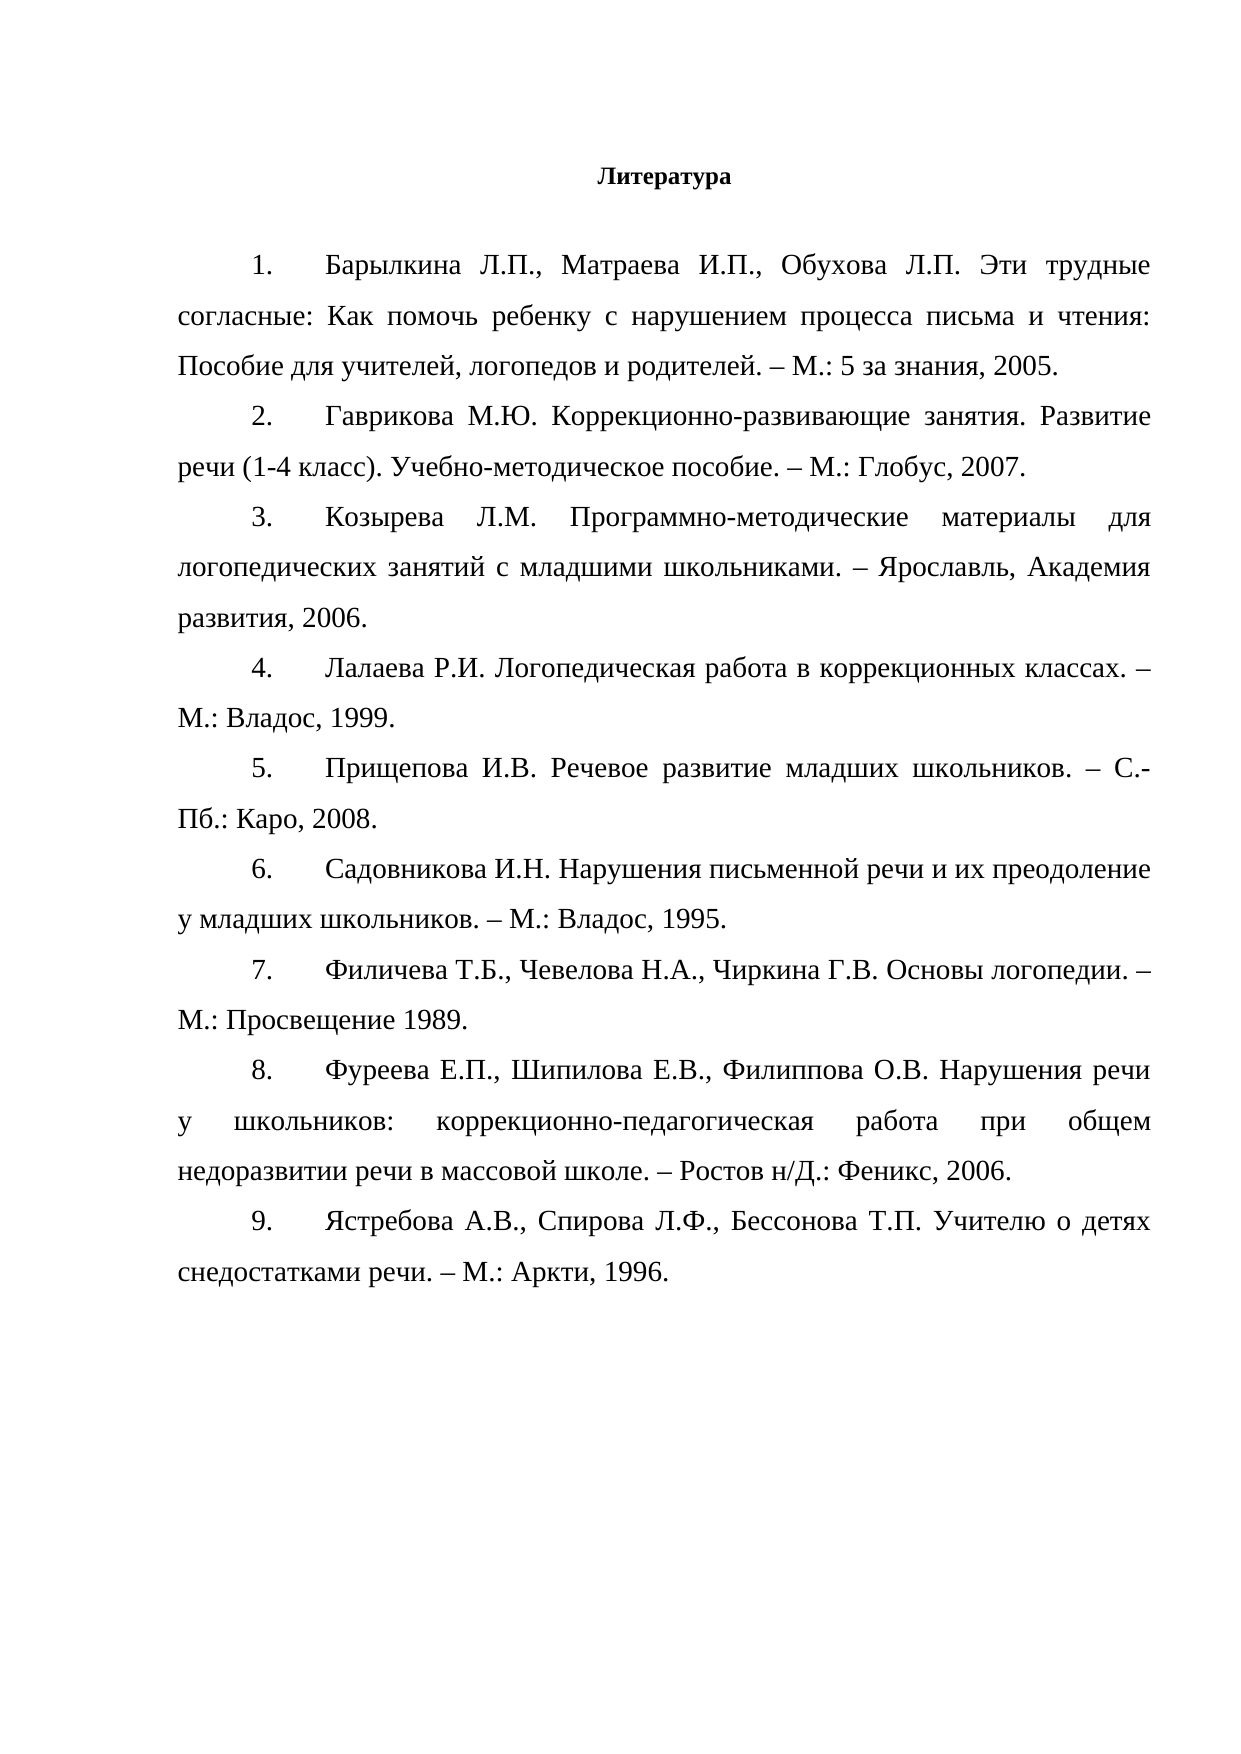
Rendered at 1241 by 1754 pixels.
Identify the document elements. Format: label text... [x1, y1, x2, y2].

list Прищепова И.В. Речевое развитие младших школьников. – С.-Пб.: Каро, 2008. [177, 751, 1152, 834]
text Литература [177, 161, 1152, 190]
list Фуреева Е.П., Шипилова Е.В., Филиппова О.В. Нарушения речи у школьников: коррекционно-педагогическая работа при общем недоразвитии речи в массовой школе. – Ростов н/Д.: Феникс, 2006. [177, 1052, 1152, 1187]
list Барылкина Л.П., Матраева И.П., Обухова Л.П. Эти трудные согласные: Как помочь ребенку с нарушением процесса письма и чтения: Пособие для учителей, логопедов и родителей. – М.: 5 за знания, 2005. [177, 247, 1152, 382]
list Садовникова И.Н. Нарушения письменной речи и их преодоление у младших школьников. – М.: Владос, 1995. [177, 851, 1152, 935]
list Гаврикова М.Ю. Коррекционно-развивающие занятия. Развитие речи (1-4 класс). Учебно-методическое пособие. – М.: Глобус, 2007. [177, 398, 1152, 482]
list Лалаева Р.И. Логопедическая работа в коррекционных классах. – М.: Владос, 1999. [177, 650, 1152, 734]
list Филичева Т.Б., Чевелова Н.А., Чиркина Г.В. Основы логопедии. – М.: Просвещение 1989. [177, 952, 1152, 1036]
list Козырева Л.М. Программно-методические материалы для логопедических занятий с младшими школьниками. – Ярославль, Академия развития, 2006. [177, 499, 1152, 633]
list Ястребова А.В., Спирова Л.Ф., Бессонова Т.П. Учителю о детях снедостатками речи. – М.: Аркти, 1996. [177, 1203, 1152, 1287]
